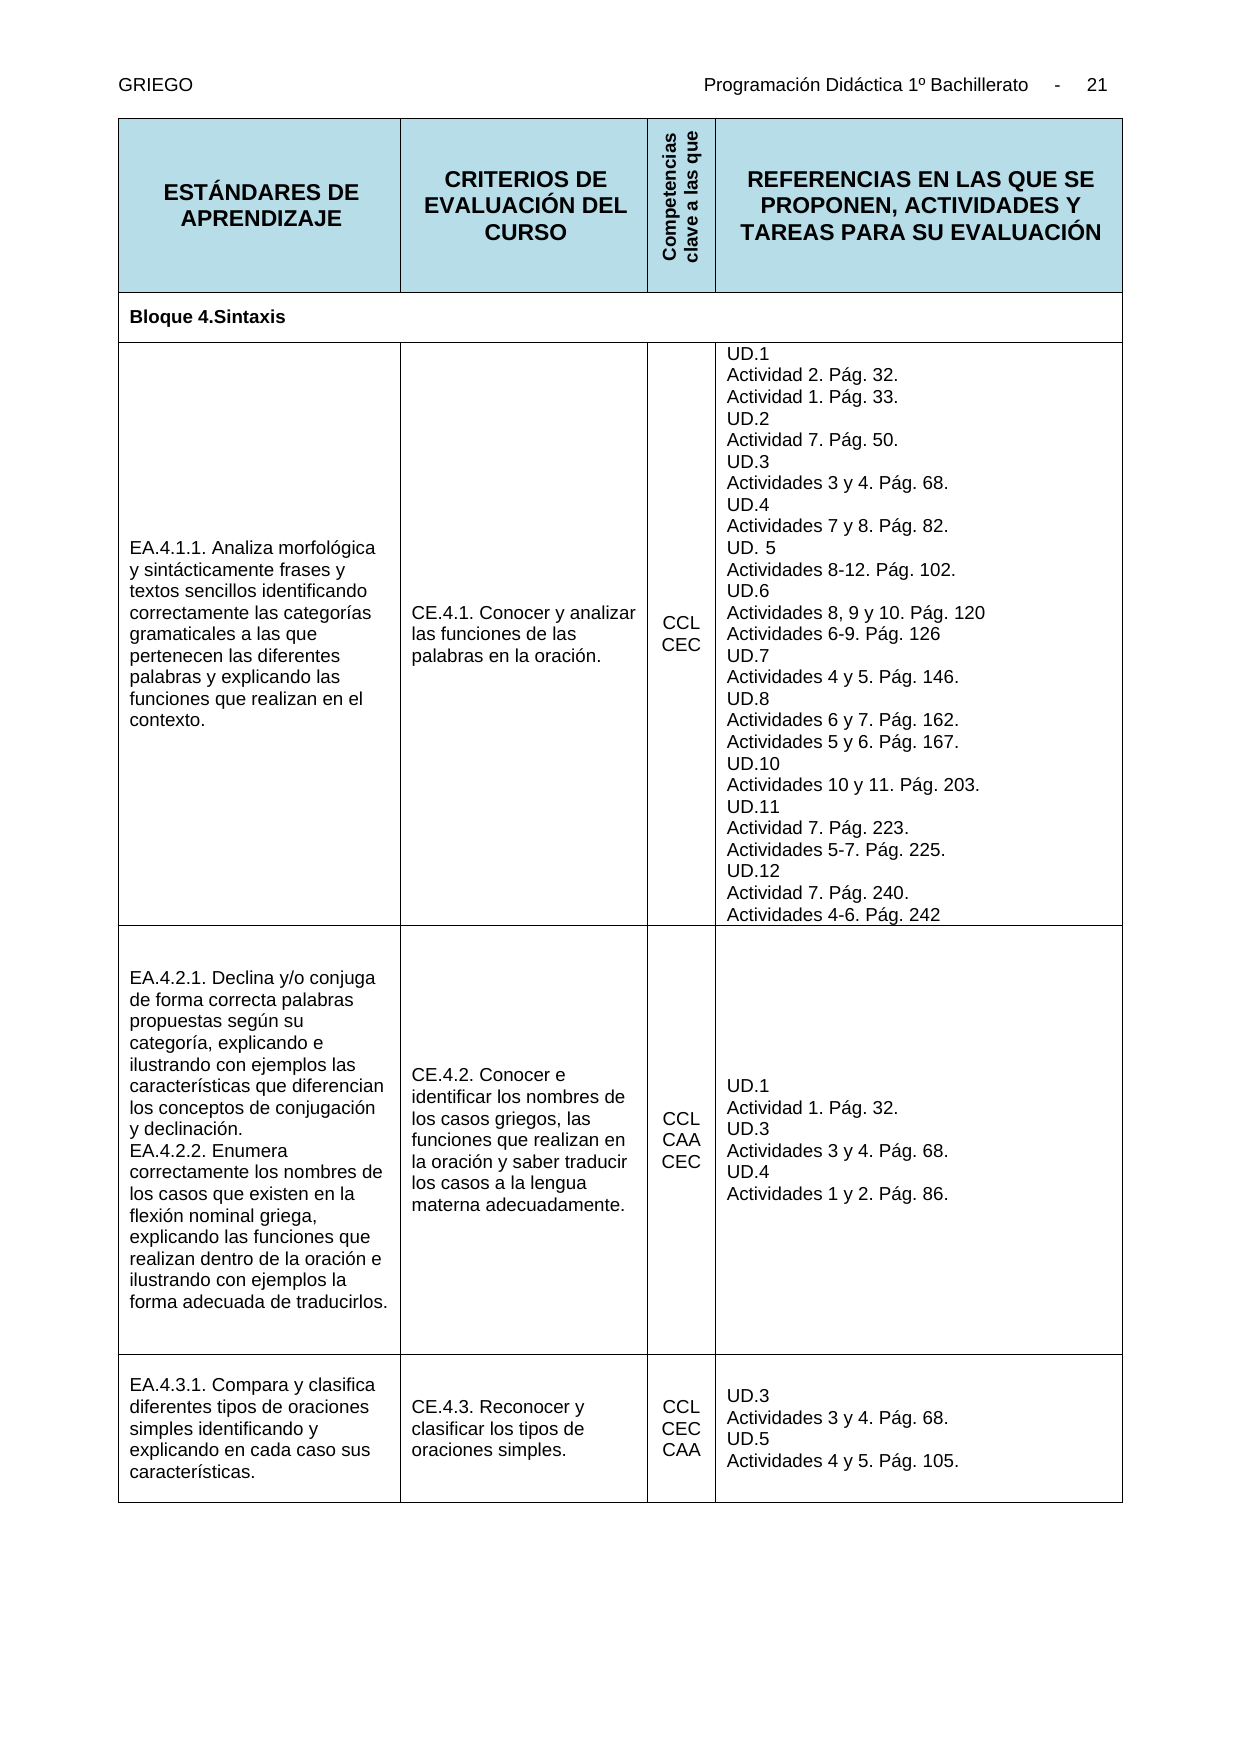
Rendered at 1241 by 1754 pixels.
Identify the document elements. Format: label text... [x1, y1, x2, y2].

table_cell EA.4.1.1. Analiza morfológica y sintácticamente frases y textos sencillos identificando correctamente las categorías gramaticales a las que pertenecen las diferentes palabras y explicando las funciones que realizan en el contexto. [119, 343, 400, 925]
table_header CRITERIOS DE EVALUACIÓN DEL CURSO [401, 119, 647, 292]
table_cell EA.4.3.1. Compara y clasifica diferentes tipos de oraciones simples identificando y explicando en cada caso sus características. [119, 1355, 400, 1502]
table_cell CE.4.3. Reconocer y clasificar los tipos de oraciones simples. [401, 1355, 647, 1502]
table_header ESTÁNDARES DE APRENDIZAJE [119, 119, 400, 292]
table_cell CE.4.2. Conocer e identificar los nombres de los casos griegos, las funciones que realizan en la oración y saber traducir los casos a la lengua materna adecuadamente. [401, 926, 647, 1353]
table_cell CCL CEC CAA [648, 1355, 715, 1502]
table_header Competencias clave a las que contribuye [648, 119, 715, 292]
table_cell EA.4.2.1. Declina y/o conjuga de forma correcta palabras propuestas según su categoría, explicando e ilustrando con ejemplos las características que diferencian los conceptos de conjugación y declinación. EA.4.2.2. Enumera correctamente los nombres de los casos que existen en la flexión nominal griega, explicando las funciones que realizan dentro de la oración e ilustrando con ejemplos la forma adecuada de traducirlos. [119, 926, 400, 1353]
table_cell UD.1 Actividad 1. Pág. 32. UD.3 Actividades 3 y 4. Pág. 68. UD.4 Actividades 1 y 2. Pág. 86. [716, 926, 1122, 1353]
table_cell UD.3 Actividades 3 y 4. Pág. 68. UD.5 Actividades 4 y 5. Pág. 105. [716, 1355, 1122, 1502]
table_cell CCL CAA CEC [648, 926, 715, 1353]
table_cell Bloque 4.Sintaxis [119, 293, 1122, 342]
table_cell UD.1 Actividad 2. Pág. 32. Actividad 1. Pág. 33. UD.2 Actividad 7. Pág. 50. UD.3 Actividades 3 y 4. Pág. 68. UD.4 Actividades 7 y 8. Pág. 82. UD. 5 Actividades 8-12. Pág. 102. UD.6 Actividades 8, 9 y 10. Pág. 120 Actividades 6-9. Pág. 126 UD.7 Actividades 4 y 5. Pág. 146. UD.8 Actividades 6 y 7. Pág. 162. Actividades 5 y 6. Pág. 167. UD.10 Actividades 10 y 11. Pág. 203. UD.11 Actividad 7. Pág. 223. Actividades 5-7. Pág. 225. UD.12 Actividad 7. Pág. 240. Actividades 4-6. Pág. 242 [716, 343, 1122, 925]
table_cell CCL CEC [648, 343, 715, 925]
table_cell CE.4.1. Conocer y analizar las funciones de las palabras en la oración. [401, 343, 647, 925]
table_header REFERENCIAS EN LAS QUE SE PROPONEN, ACTIVIDADES Y TAREAS PARA SU EVALUACIÓN [716, 119, 1122, 292]
